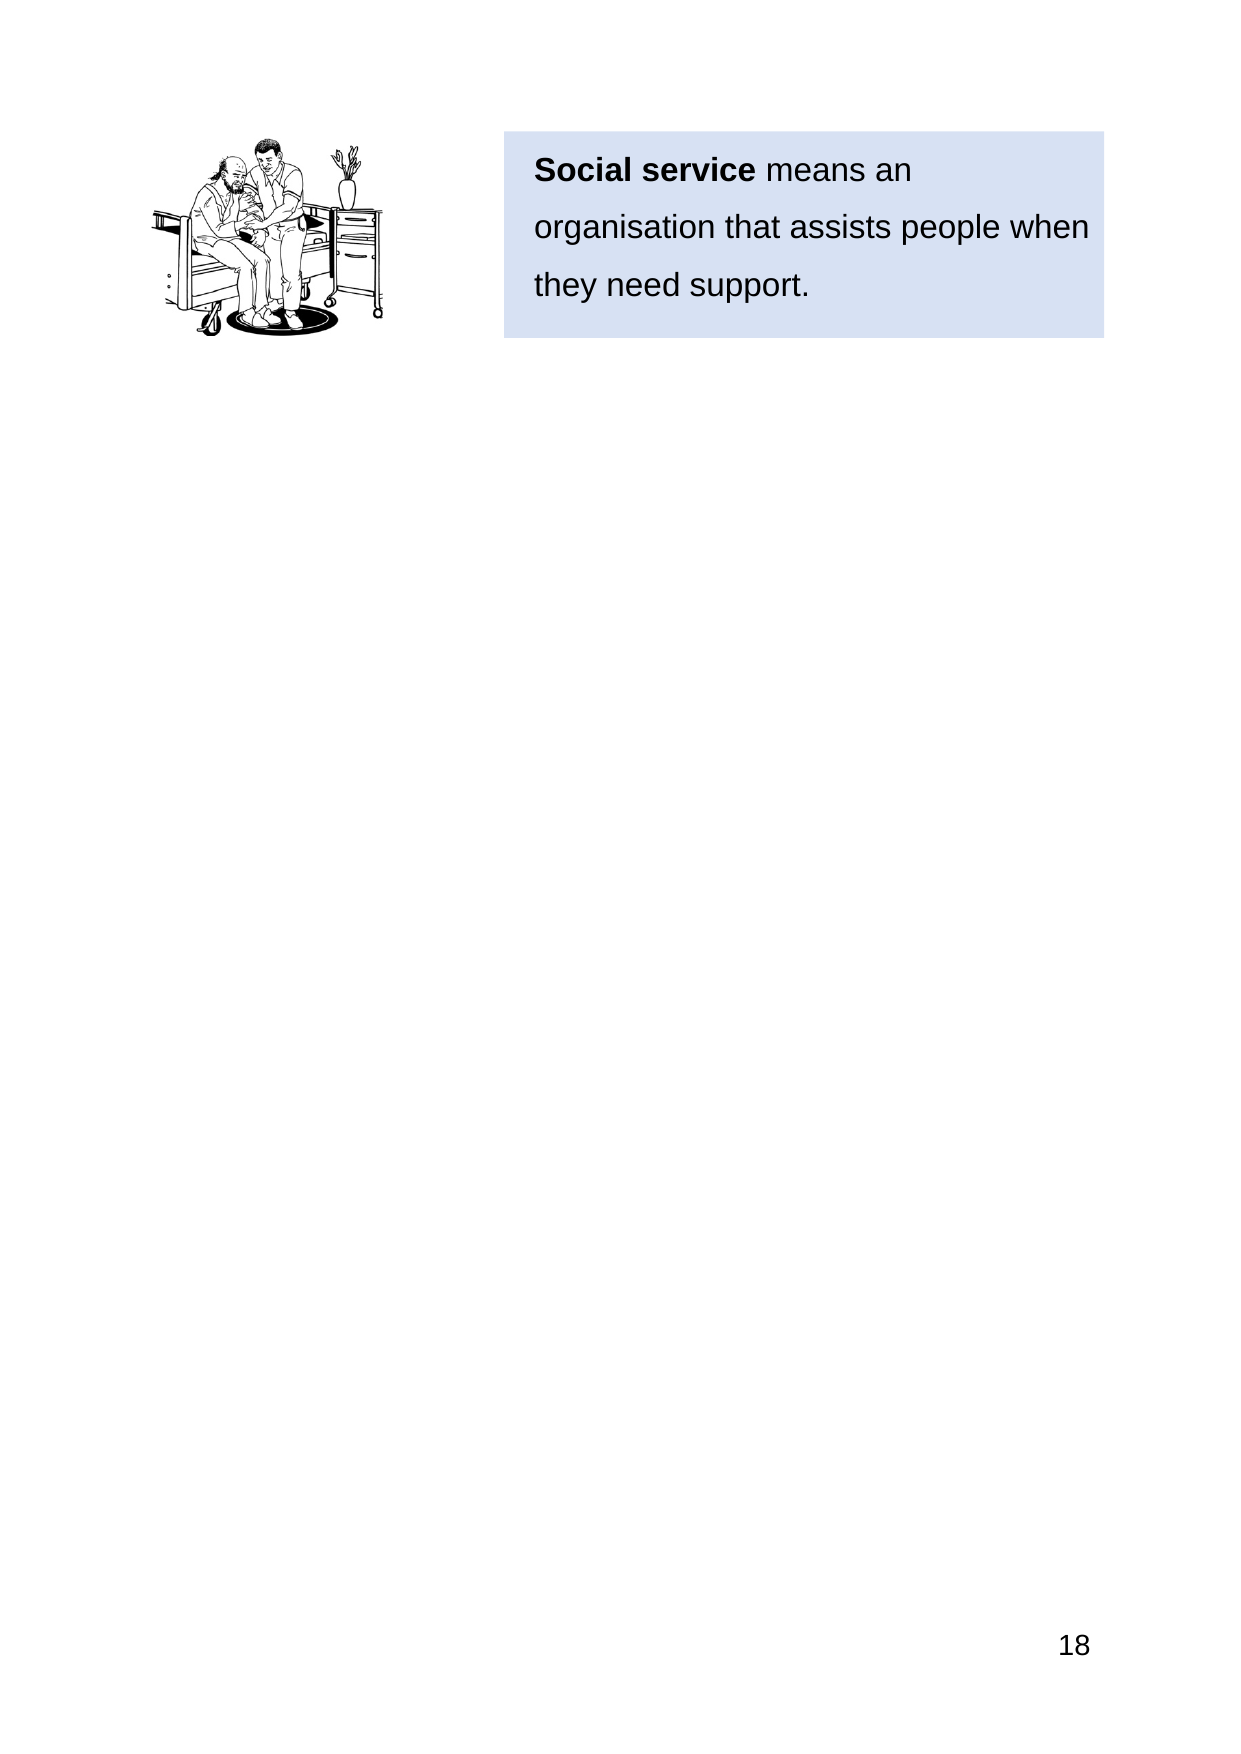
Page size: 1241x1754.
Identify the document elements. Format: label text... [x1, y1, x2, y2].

picture [150, 138, 383, 336]
text Social service means an organisation that assists people when they need support. [534, 150, 1090, 304]
